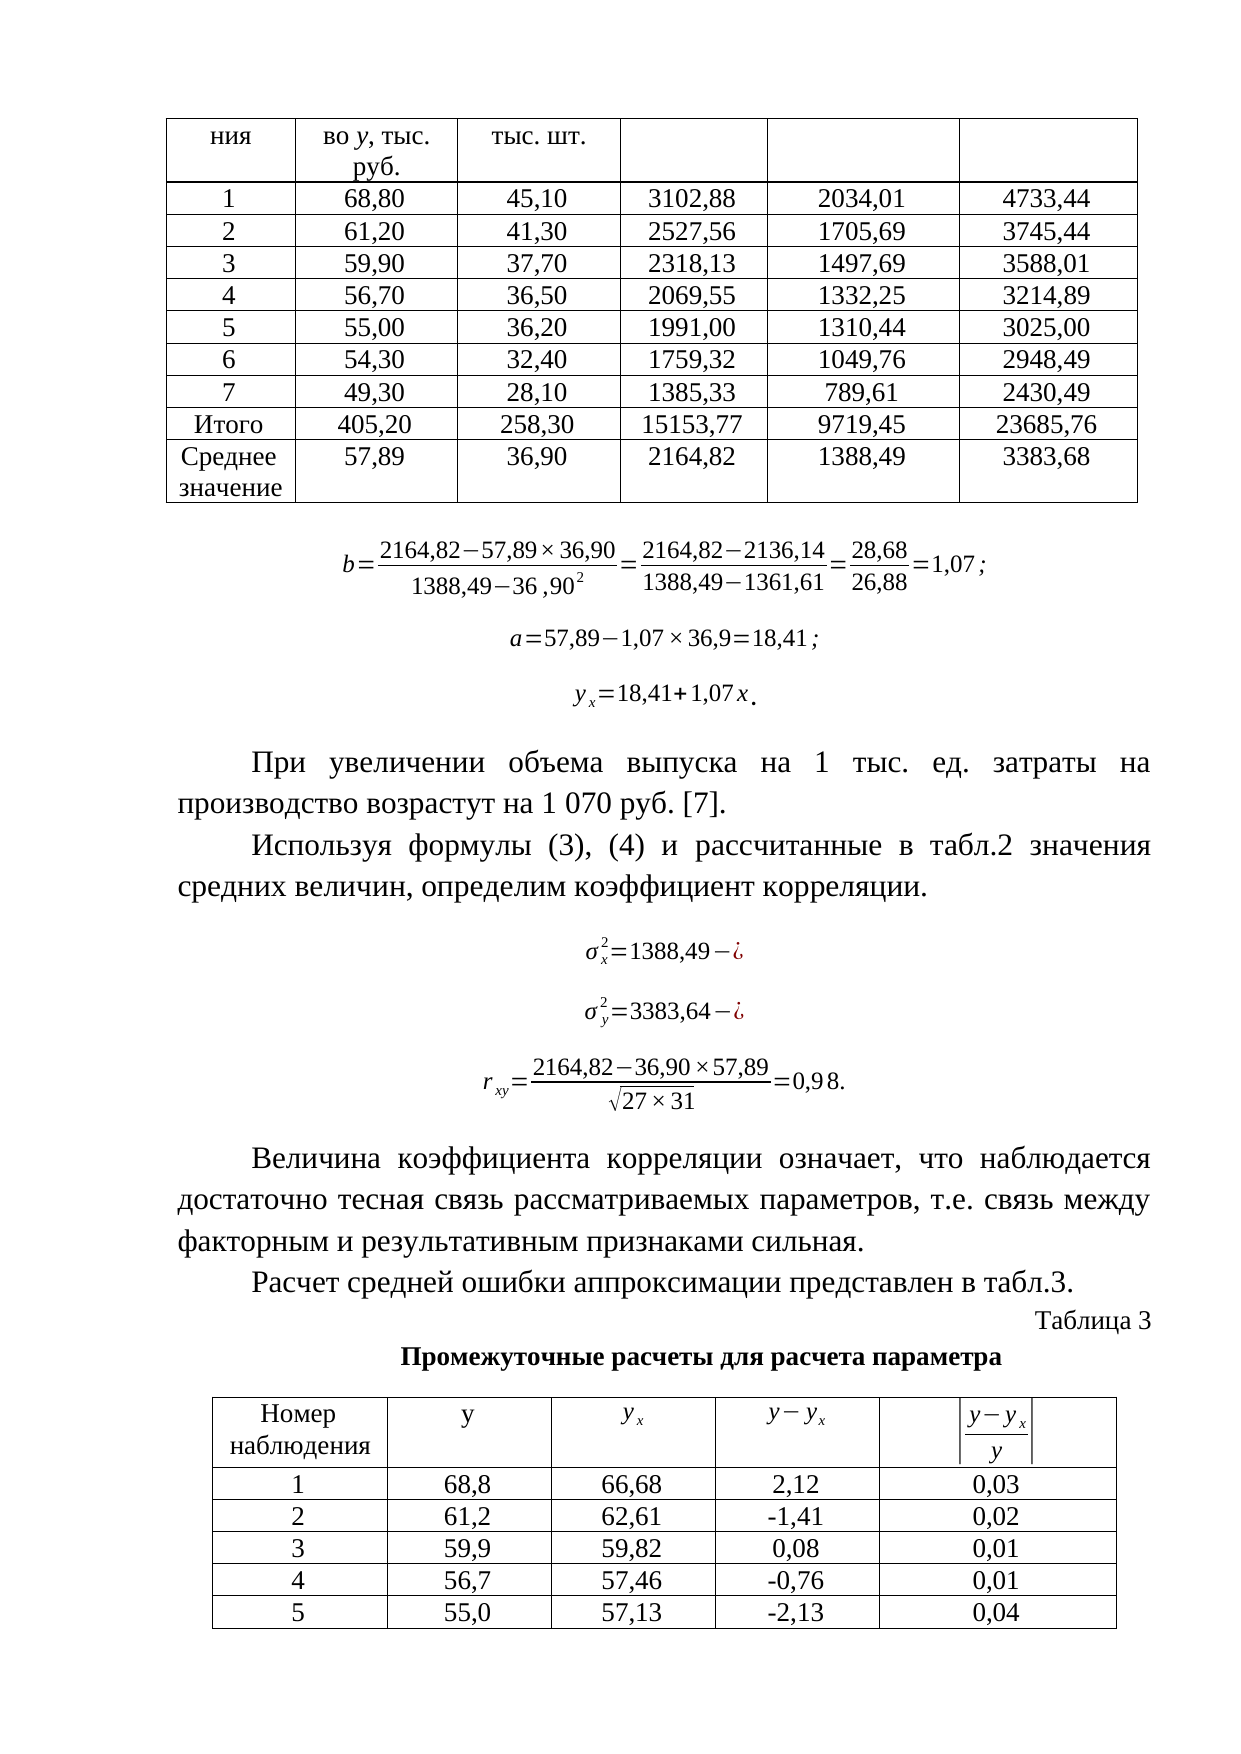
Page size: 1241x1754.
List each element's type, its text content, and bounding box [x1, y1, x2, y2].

table_cell 3383,68 [960, 440, 1137, 502]
table_header [552, 1398, 715, 1467]
table_cell 5 [213, 1596, 387, 1628]
table_cell 56,7 [388, 1564, 551, 1595]
table_cell 2318,13 [621, 247, 767, 278]
text Величина коэффициента корреляции означает, что наблюдается достаточно тесная связь рассматриваемых параметров, т.е. связь между факторным и результативным признаками сильная. [177, 1139, 1152, 1258]
table_cell 7 [167, 376, 295, 407]
table_cell 9719,45 [768, 408, 959, 439]
table_cell 2 [167, 215, 295, 246]
table_cell 1388,49 [768, 440, 959, 502]
table_cell 3 [167, 247, 295, 278]
table_cell 41,30 [458, 215, 620, 246]
table_cell 68,80 [296, 183, 457, 214]
text Расчет средней ошибки аппроксимации представлен в табл.3. [177, 1263, 1152, 1299]
table_cell 57,13 [552, 1596, 715, 1628]
table_cell 2527,56 [621, 215, 767, 246]
table_cell 2,12 [716, 1468, 879, 1499]
table_cell 0,08 [716, 1532, 879, 1563]
table_cell 4733,44 [960, 183, 1137, 214]
table_cell 37,70 [458, 247, 620, 278]
table_cell 1332,25 [768, 279, 959, 310]
text . [177, 677, 1152, 713]
table_cell 1705,69 [768, 215, 959, 246]
table_cell 4 [167, 279, 295, 310]
table_cell Среднее значение [167, 440, 295, 502]
table_header Номер наблюдения [213, 1398, 387, 1467]
table_cell -1,41 [716, 1500, 879, 1531]
table_cell 258,30 [458, 408, 620, 439]
table_cell 49,30 [296, 376, 457, 407]
table_cell 0,04 [880, 1596, 1116, 1628]
table_cell 62,61 [552, 1500, 715, 1531]
table_cell 0,01 [880, 1564, 1116, 1595]
table_cell 36,50 [458, 279, 620, 310]
table_cell 59,9 [388, 1532, 551, 1563]
text Используя формулы (3), (4) и рассчитанные в табл.2 значения средних величин, определим коэффициент корреляции. [177, 826, 1152, 903]
table_cell 4 [213, 1564, 387, 1595]
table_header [458, 119, 620, 181]
table_cell 3214,89 [960, 279, 1137, 310]
table_cell 55,00 [296, 311, 457, 342]
table_cell Итого [167, 408, 295, 439]
table_cell 61,20 [296, 215, 457, 246]
text При увеличении объема выпуска на 1 тыс. ед. затраты на производство возрастут на 1 070 руб. [7]. [177, 743, 1152, 821]
table_cell 54,30 [296, 344, 457, 374]
table_cell -2,13 [716, 1596, 879, 1628]
table_cell 6 [167, 344, 295, 374]
table_cell 36,90 [458, 440, 620, 502]
table_cell 2948,49 [960, 344, 1137, 374]
table_cell 1759,32 [621, 344, 767, 374]
table_cell 2 [213, 1500, 387, 1531]
table_cell 2034,01 [768, 183, 959, 214]
table_cell 1310,44 [768, 311, 959, 342]
table_cell 0,02 [880, 1500, 1116, 1531]
table_cell 0,01 [880, 1532, 1116, 1563]
table_cell 3025,00 [960, 311, 1137, 342]
table_cell 2069,55 [621, 279, 767, 310]
table_cell 1049,76 [768, 344, 959, 374]
table_cell 61,2 [388, 1500, 551, 1531]
table_cell 57,46 [552, 1564, 715, 1595]
table_cell 36,20 [458, 311, 620, 342]
table_cell 59,90 [296, 247, 457, 278]
table_header [880, 1398, 1116, 1467]
table_cell 0,03 [880, 1468, 1116, 1499]
table_cell -0,76 [716, 1564, 879, 1595]
text Промежуточные расчеты для расчета параметра [177, 1340, 1152, 1371]
table_cell 3102,88 [621, 183, 767, 214]
table_cell 3 [213, 1532, 387, 1563]
table_cell 68,8 [388, 1468, 551, 1499]
table_cell 55,0 [388, 1596, 551, 1628]
table_cell 1 [167, 183, 295, 214]
text Таблица 3 [177, 1304, 1152, 1335]
table_cell 2430,49 [960, 376, 1137, 407]
table_cell 5 [167, 311, 295, 342]
table_header Номер наблюдения [167, 119, 295, 181]
table_cell 1497,69 [768, 247, 959, 278]
table_cell 3745,44 [960, 215, 1137, 246]
table_cell 405,20 [296, 408, 457, 439]
table_cell 45,10 [458, 183, 620, 214]
table_cell 23685,76 [960, 408, 1137, 439]
table_cell 2164,82 [621, 440, 767, 502]
table_cell 59,82 [552, 1532, 715, 1563]
table_cell 28,10 [458, 376, 620, 407]
table_cell 66,68 [552, 1468, 715, 1499]
table_cell 15153,77 [621, 408, 767, 439]
table_header [716, 1398, 879, 1467]
table_header у2 [960, 119, 1137, 181]
table_cell 57,89 [296, 440, 457, 502]
table_cell 1385,33 [621, 376, 767, 407]
table_cell 32,40 [458, 344, 620, 374]
table_cell 789,61 [768, 376, 959, 407]
table_header х2 [768, 119, 959, 181]
table_cell 3588,01 [960, 247, 1137, 278]
table_cell 1991,00 [621, 311, 767, 342]
table_header у [388, 1398, 551, 1467]
table_cell 1 [213, 1468, 387, 1499]
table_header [296, 119, 457, 181]
table_header ух [621, 119, 767, 181]
table_cell 56,70 [296, 279, 457, 310]
